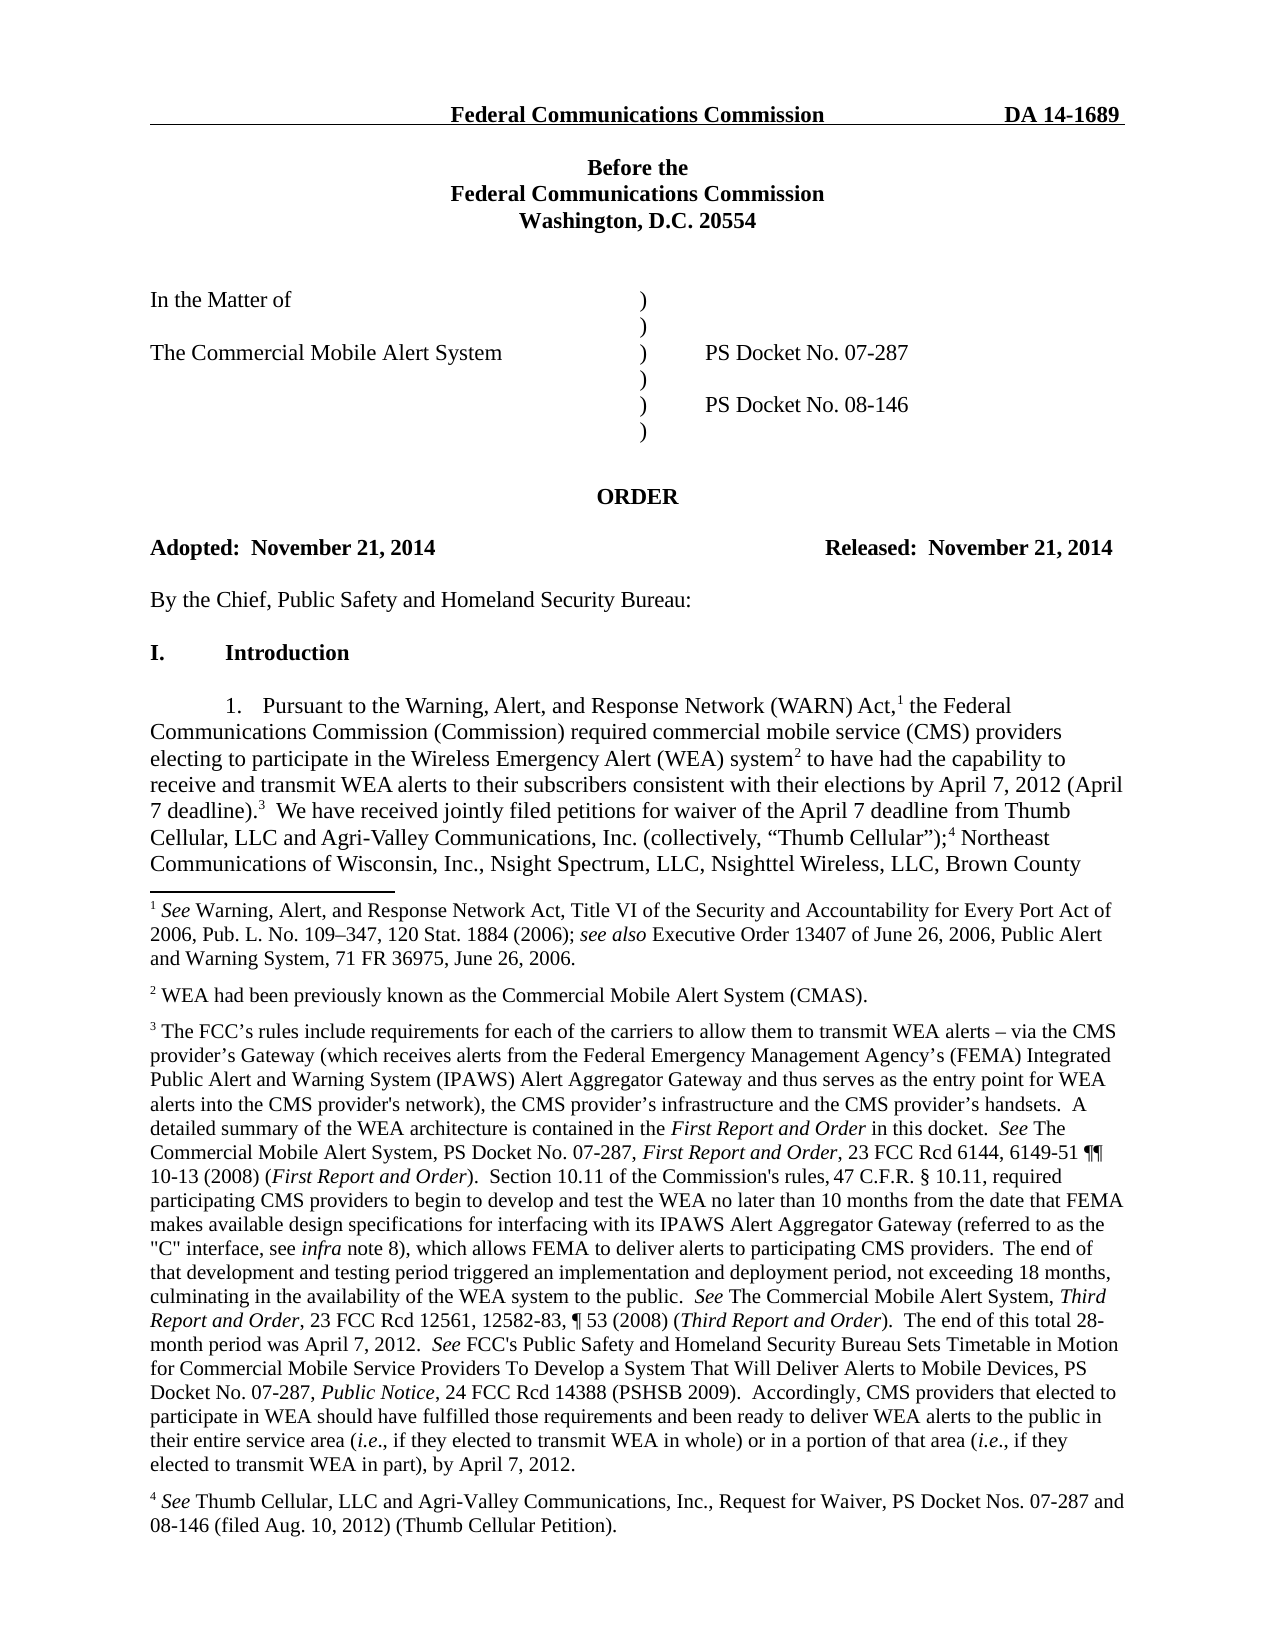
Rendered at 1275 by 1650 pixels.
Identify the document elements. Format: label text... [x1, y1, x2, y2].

text Federal Communications Commission [150, 180, 1125, 207]
list Introduction [150, 639, 1125, 666]
text ORDER [150, 483, 1125, 509]
text Washington, D.C. 20554 [150, 207, 1125, 233]
table_header ) ) ) ) ) ) [628, 286, 694, 444]
list Pursuant to the Warning, Alert, and Response Network (WARN) Act, the Federal Communications Commission (Commission) required commercial mobile service (CMS) providers electing to participate in the Wireless Emergency Alert (WEA) system to have had the capability to receive and transmit WEA alerts to their subscribers consistent with their elections by April 7, 2012 (April 7 deadline). We have received jointly filed petitions for waiver of the April 7 deadline from Thumb Cellular, LLC and Agri-Valley Communications, Inc. (collectively, “Thumb Cellular”); Northeast Communications of Wisconsin, Inc., Nsight Spectrum, LLC, Nsighttel Wireless, LLC, Brown County MSA Cellular Limited Partnership, Wausau Cellular Telephone Company Limited Partnership, Wisconsin RSA No. 4 Limited Partnership, Wisconsin RSA-10 Limited Partnership, Northeast Tower, LLC, and New-Cell, Inc. dba Cellcom (collectively, “Northeast Communications”); Sagebrush Cellular, Inc., Nemont Communications, Inc., and Triangle Communication System, Inc. (collectively, “Sagebrush”); and RSA 1 Limited Partnership d/b/a Chat Mobility, Iowa RSA 2 Limited Partnership d/b/a Chat Mobility and Northwest Missouri Cellular Limited Partnership d/b/a Northwest Cell collectively (“Chat Mobility/Northwest Cell)” (collectively Petitioners). Petitioners seek a waiver of the April 7 deadline for the period of time between the April 7 deadline and the date on which each Petitioner was able to provide WEA messages. For the reasons set forth below, the Public Safety and Homeland Security Bureau (Bureau) grants these petitions. [150, 692, 1125, 876]
text Before the [150, 154, 1125, 180]
table_header PS Docket No. 07-287 PS Docket No. 08-146 [694, 286, 1136, 444]
text By the Chief, Public Safety and Homeland Security Bureau: [150, 587, 1125, 613]
text Adopted: November 21, 2014 Released: November 21, 2014 [150, 536, 1125, 560]
table_header In the Matter of The Commercial Mobile Alert System [139, 286, 628, 444]
